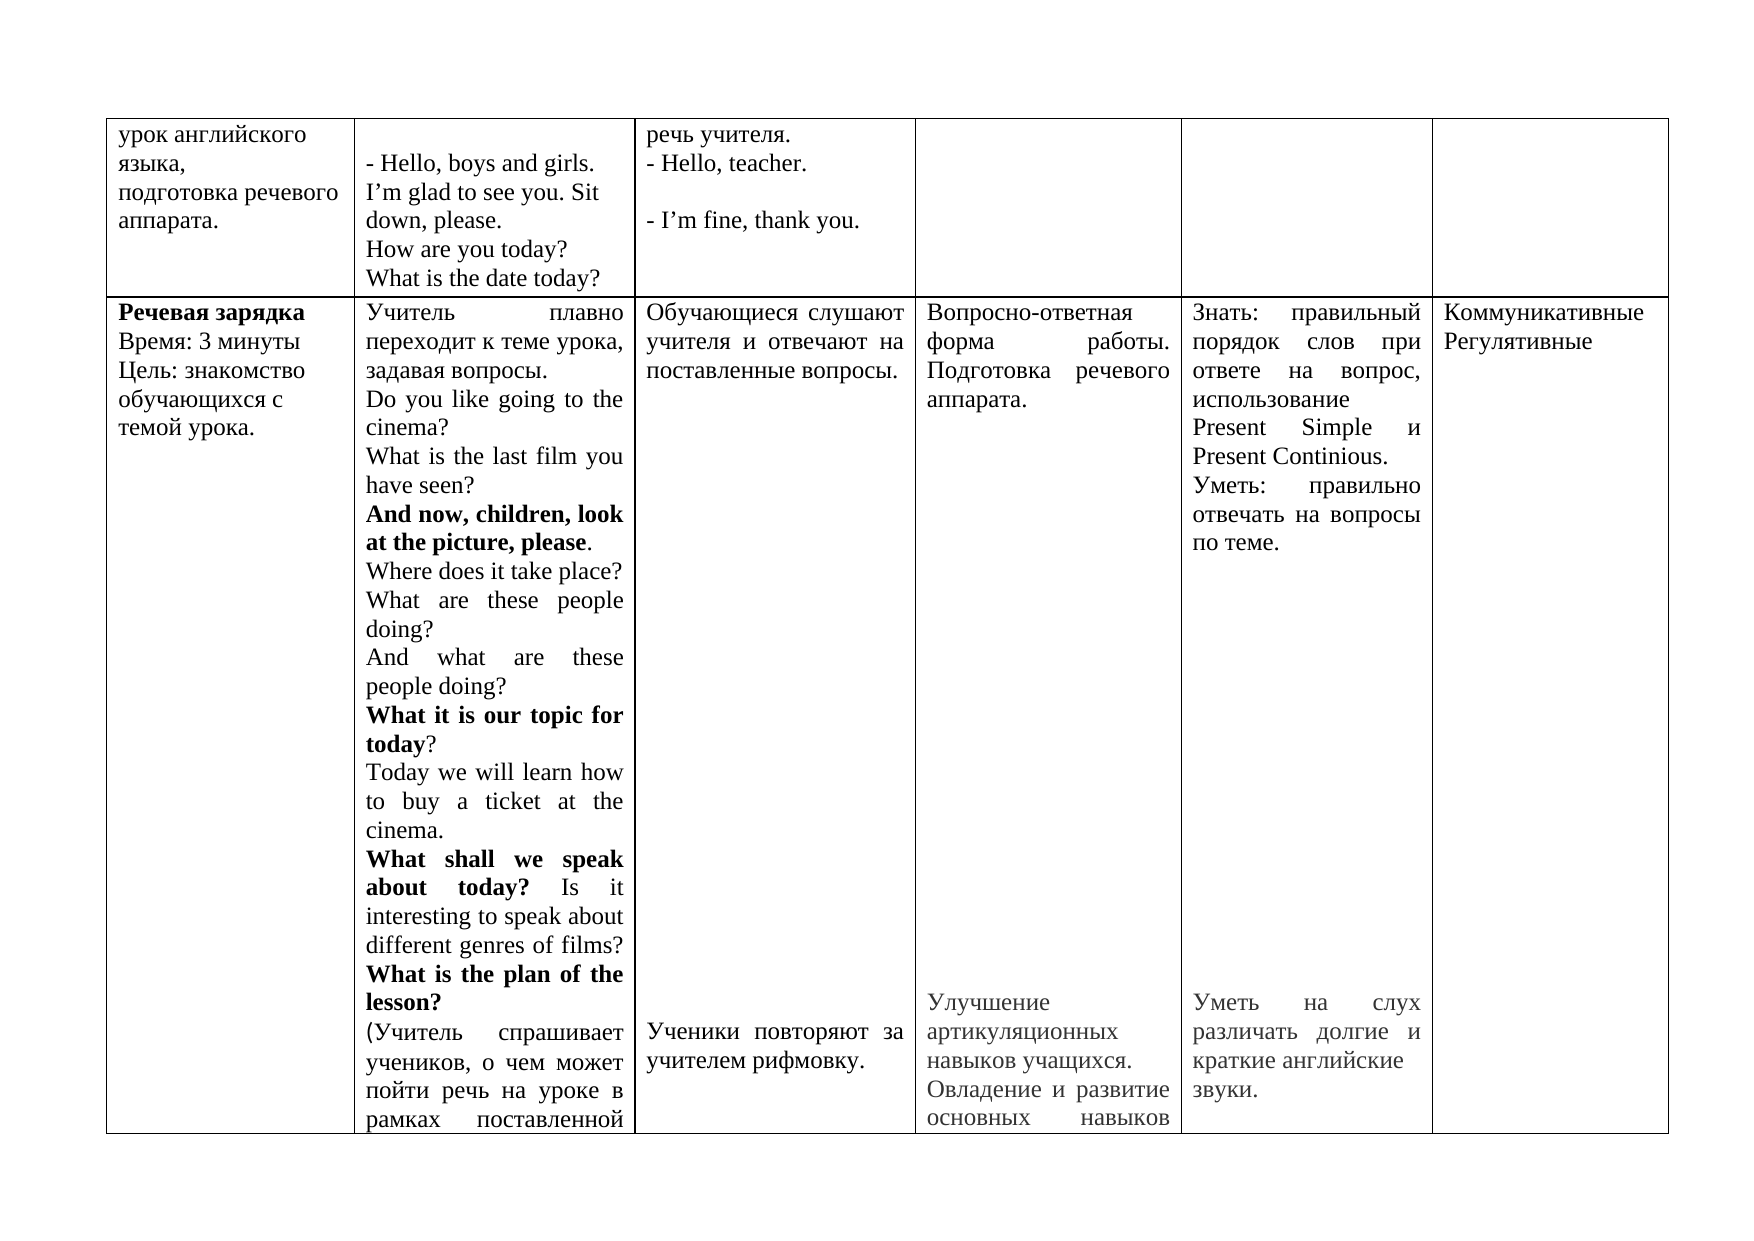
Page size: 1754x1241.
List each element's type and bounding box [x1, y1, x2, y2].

table_cell [1433, 119, 1668, 296]
table_cell [916, 298, 1181, 1133]
table_cell [1182, 119, 1432, 296]
table_cell [636, 119, 915, 296]
table_cell [1433, 298, 1668, 1133]
table_cell [107, 298, 354, 1133]
table_cell [355, 298, 634, 1133]
table_cell [636, 298, 915, 1133]
table_cell [1182, 298, 1432, 1133]
table_cell [916, 119, 1181, 296]
table_cell [107, 119, 354, 296]
table_cell [355, 119, 634, 296]
